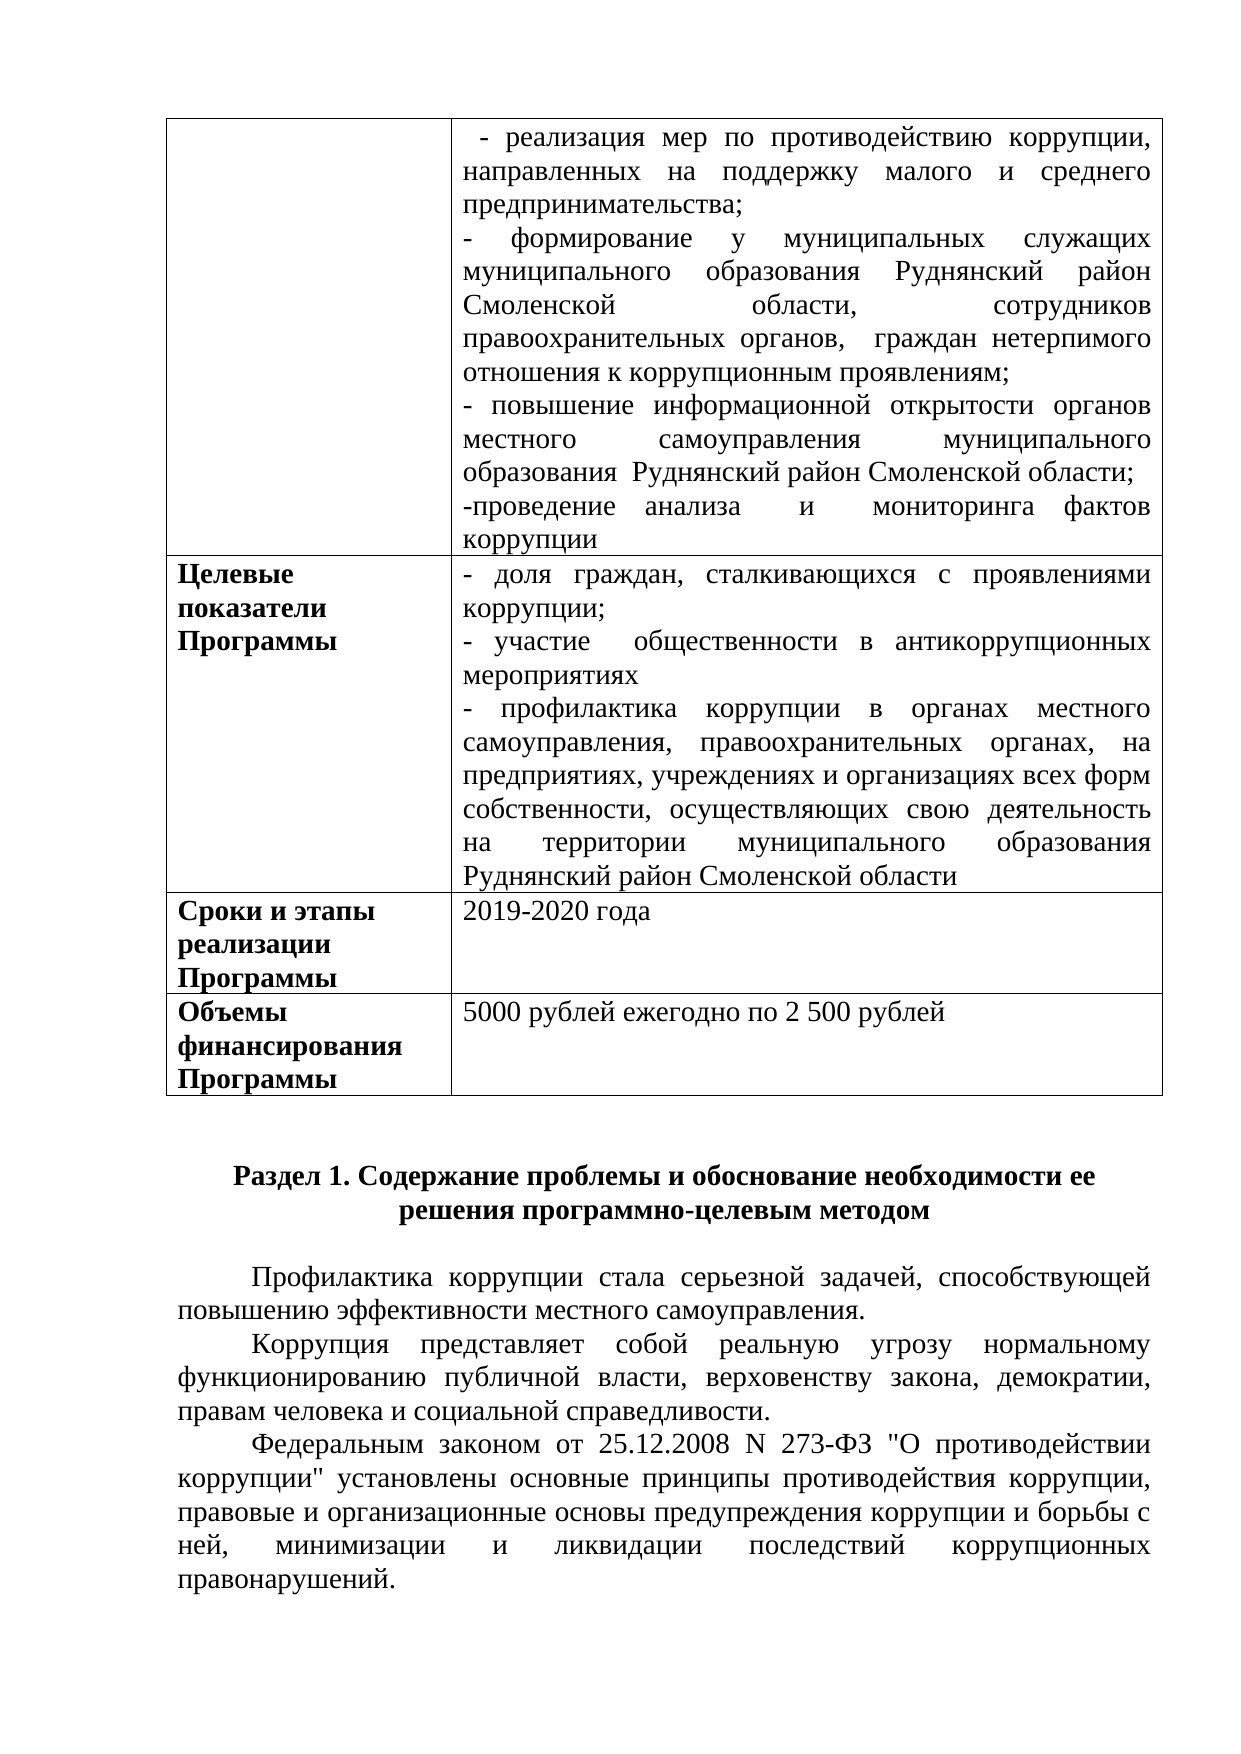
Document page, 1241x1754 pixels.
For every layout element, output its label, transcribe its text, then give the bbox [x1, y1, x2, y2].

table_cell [452, 119, 1162, 555]
table_cell 2019-2020 года [452, 893, 1162, 993]
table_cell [167, 119, 451, 555]
table_cell Целевые показатели Программы [167, 556, 451, 892]
text Профилактика коррупции стала серьезной задачей, способствующей повышению эффективности местного самоуправления. [177, 1259, 1152, 1326]
text Коррупция представляет собой реальную угрозу нормальному функционированию публичной власти, верховенству закона, демократии, правам человека и социальной справедливости. [177, 1326, 1152, 1427]
text Федеральным законом от 25.12.2008 N 273-ФЗ "О противодействии коррупции" установлены основные принципы противодействия коррупции, правовые и организационные основы предупреждения коррупции и борьбы с ней, минимизации и ликвидации последствий коррупционных правонарушений. [177, 1427, 1152, 1594]
table_cell - доля граждан, сталкивающихся с проявлениями коррупции; - участие общественности в антикоррупционных мероприятиях - профилактика коррупции в органах местного самоуправления, правоохранительных органах, на предприятиях, учреждениях и организациях всех форм собственности, осуществляющих свою деятельность на территории муниципального образования Руднянский район Смоленской области [452, 556, 1162, 892]
table_cell Сроки и этапы реализации Программы [167, 893, 451, 993]
table_cell 5000 рублей ежегодно по 2 500 рублей [452, 994, 1162, 1095]
text Раздел 1. Содержание проблемы и обоснование необходимости ее решения программно-целевым методом [177, 1158, 1152, 1225]
table_cell Объемы финансирования Программы [167, 994, 451, 1095]
